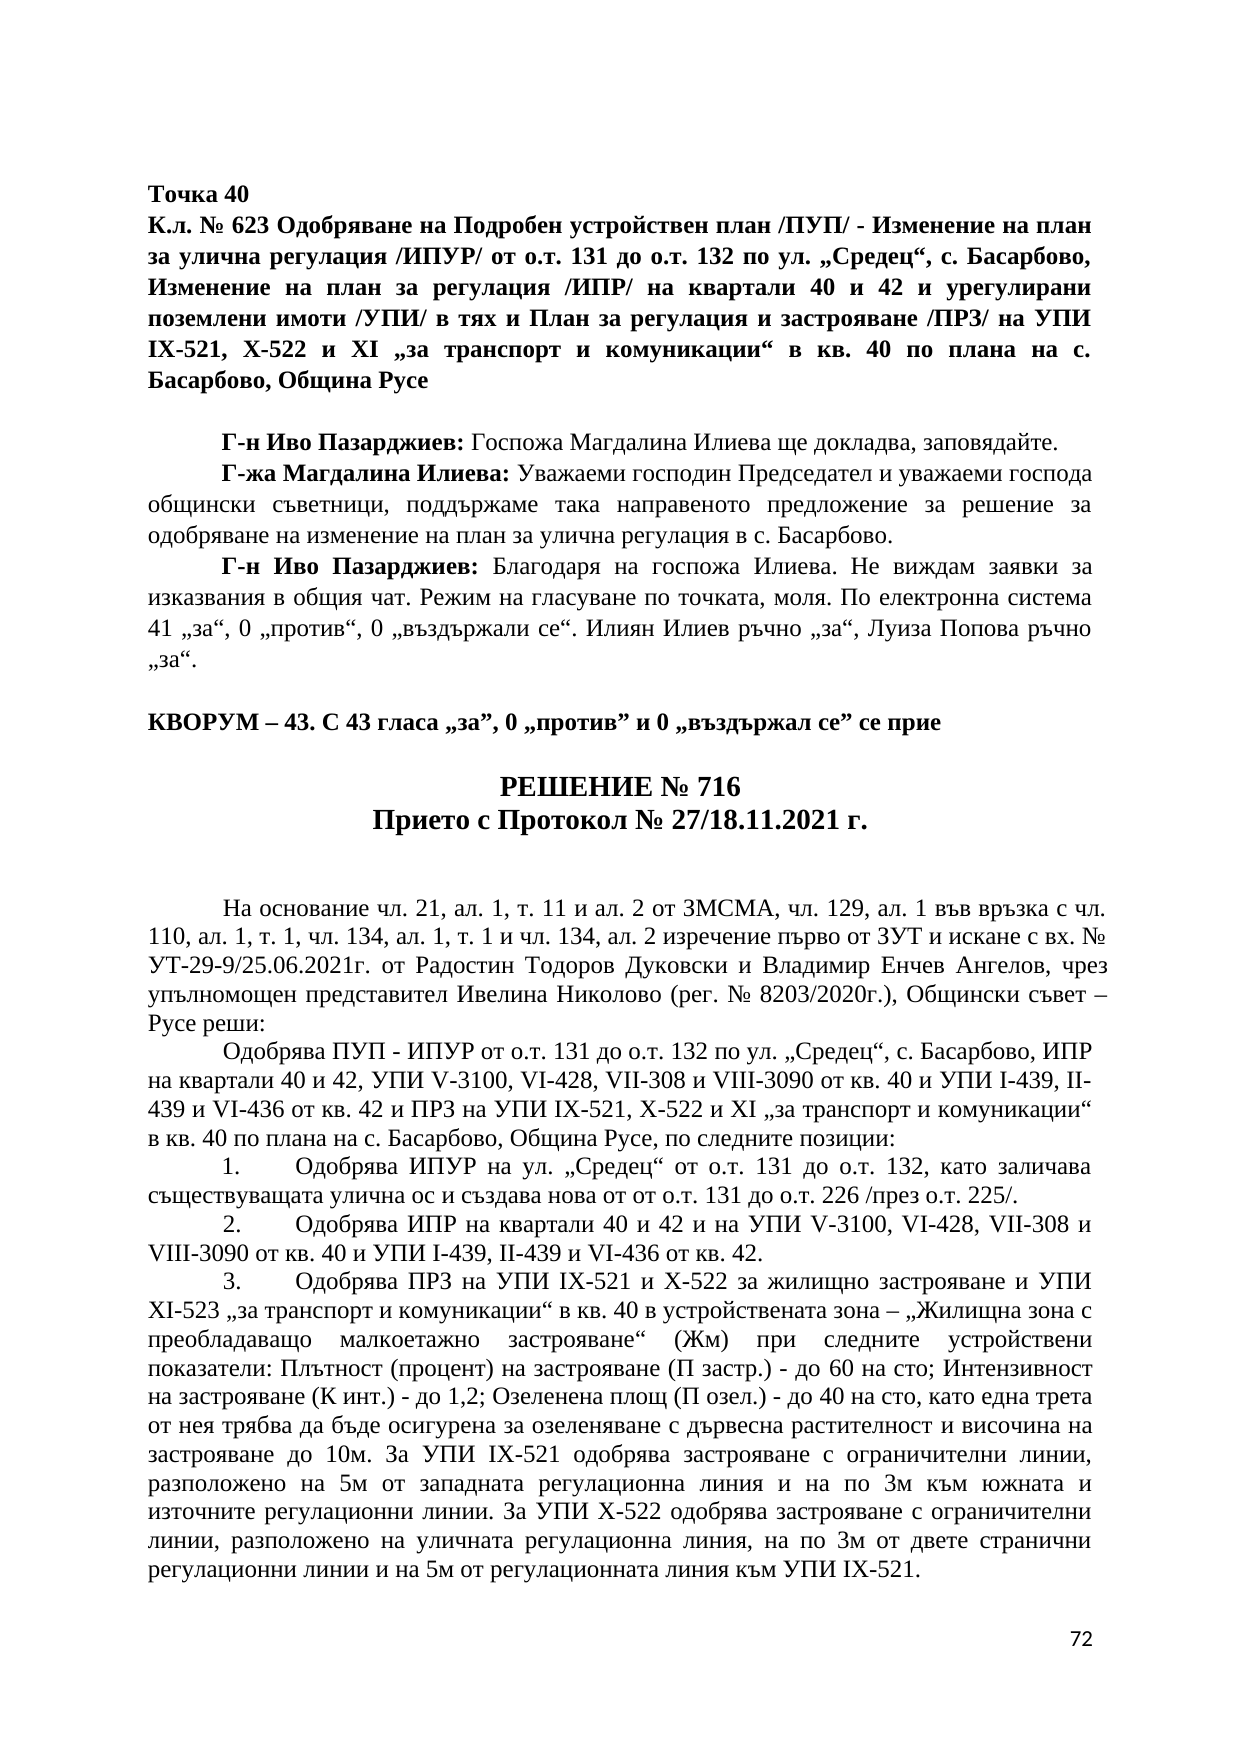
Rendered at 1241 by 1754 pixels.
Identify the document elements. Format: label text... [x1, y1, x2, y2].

text К.л. № 623 Одобряване на Подробен устройствен план /ПУП/ - Изменение на план за улична регулация /ИПУР/ от о.т. 131 до о.т. 132 по ул. „Средец“, с. Басарбово, Изменение на план за регулация /ИПР/ на квартали 40 и 42 и урегулирани поземлени имоти /УПИ/ в тях и План за регулация и застрояване /ПРЗ/ на УПИ IX-521, X-522 и XI „за транспорт и комуникации“ в кв. 40 по плана на с. Басарбово, Община Русе [148, 210, 1093, 394]
text КВОРУМ – 43. С 43 гласа „за”, 0 „против” и 0 „въздържал се” се прие [148, 707, 1093, 735]
text На основание чл. 21, ал. 1, т. 11 и ал. 2 от ЗМСМА, чл. 129, ал. 1 във връзка с чл. 110, ал. 1, т. 1, чл. 134, ал. 1, т. 1 и чл. 134, ал. 2 изречение първо от ЗУТ и искане с вх. № УТ-29-9/25.06.2021г. от Радостин Тодоров Дуковски и Владимир Енчев Ангелов, чрез упълномощен представител Ивелина Николово (рег. № 8203/2020г.), Общински съвет – Русе реши: [148, 893, 1109, 1036]
list Одобрява ИПР на квартали 40 и 42 и на УПИ V-3100, VI-428, VII-308 и VIII-3090 от кв. 40 и УПИ I-439, II-439 и VI-436 от кв. 42. [148, 1209, 1093, 1266]
list Одобрява ПРЗ на УПИ IX-521 и X-522 за жилищно застрояване и УПИ XI-523 „за транспорт и комуникации“ в кв. 40 в устройствената зона – „Жилищна зона с преобладаващо малкоетажно застрояване“ (Жм) при следните устройствени показатели: Плътност (процент) на застрояване (П застр.) - до 60 на сто; Интензивност на застрояване (К инт.) - до 1,2; Озеленена площ (П озел.) - до 40 на сто, като една трета от нея трябва да бъде осигурена за озеленяване с дървесна растителност и височина на застрояване до 10м. За УПИ IX-521 одобрява застрояване с ограничителни линии, разположено на 5м от западната регулационна линия и на по 3м към южната и източните регулационни линии. За УПИ Х-522 одобрява застрояване с ограничителни линии, разположено на уличната регулационна линия, на по 3м от двете странични регулационни линии и на 5м от регулационната линия към УПИ IX-521. [148, 1266, 1093, 1583]
list Одобрява ИПУР на ул. „Средец“ от о.т. 131 до о.т. 132, като заличава съществуващата улична ос и създава нова от от о.т. 131 до о.т. 226 /през о.т. 225/. [148, 1151, 1093, 1209]
text Г-н Иво Пазарджиев: Благодаря на госпожа Илиева. Не виждам заявки за изказвания в общия чат. Режим на гласуване по точката, моля. По електронна система 41 „за“, 0 „против“, 0 „въздържали се“. Илиян Илиев ръчно „за“, Луиза Попова ръчно „за“. [148, 551, 1093, 673]
text Прието с Протокол № 27/18.11.2021 г. [148, 802, 1093, 836]
text Одобрява ПУП - ИПУР от о.т. 131 до о.т. 132 по ул. „Средец“, с. Басарбово, ИПР на квартали 40 и 42, УПИ V-3100, VI-428, VII-308 и VIII-3090 от кв. 40 и УПИ I-439, II-439 и VI-436 от кв. 42 и ПРЗ на УПИ IX-521, X-522 и XI „за транспорт и комуникации“ в кв. 40 по плана на с. Басарбово, Община Русе, по следните позиции: [148, 1036, 1093, 1151]
text РЕШЕНИЕ № 716 [148, 769, 1093, 802]
text Г-жа Магдалина Илиева: Уважаеми господин Председател и уважаеми господа общински съветници, поддържаме така направеното предложение за решение за одобряване на изменение на план за улична регулация в с. Басарбово. [148, 458, 1093, 549]
text Точка 40 [148, 179, 1093, 207]
text Г-н Иво Пазарджиев: Госпожа Магдалина Илиева ще докладва, заповядайте. [148, 427, 1093, 456]
